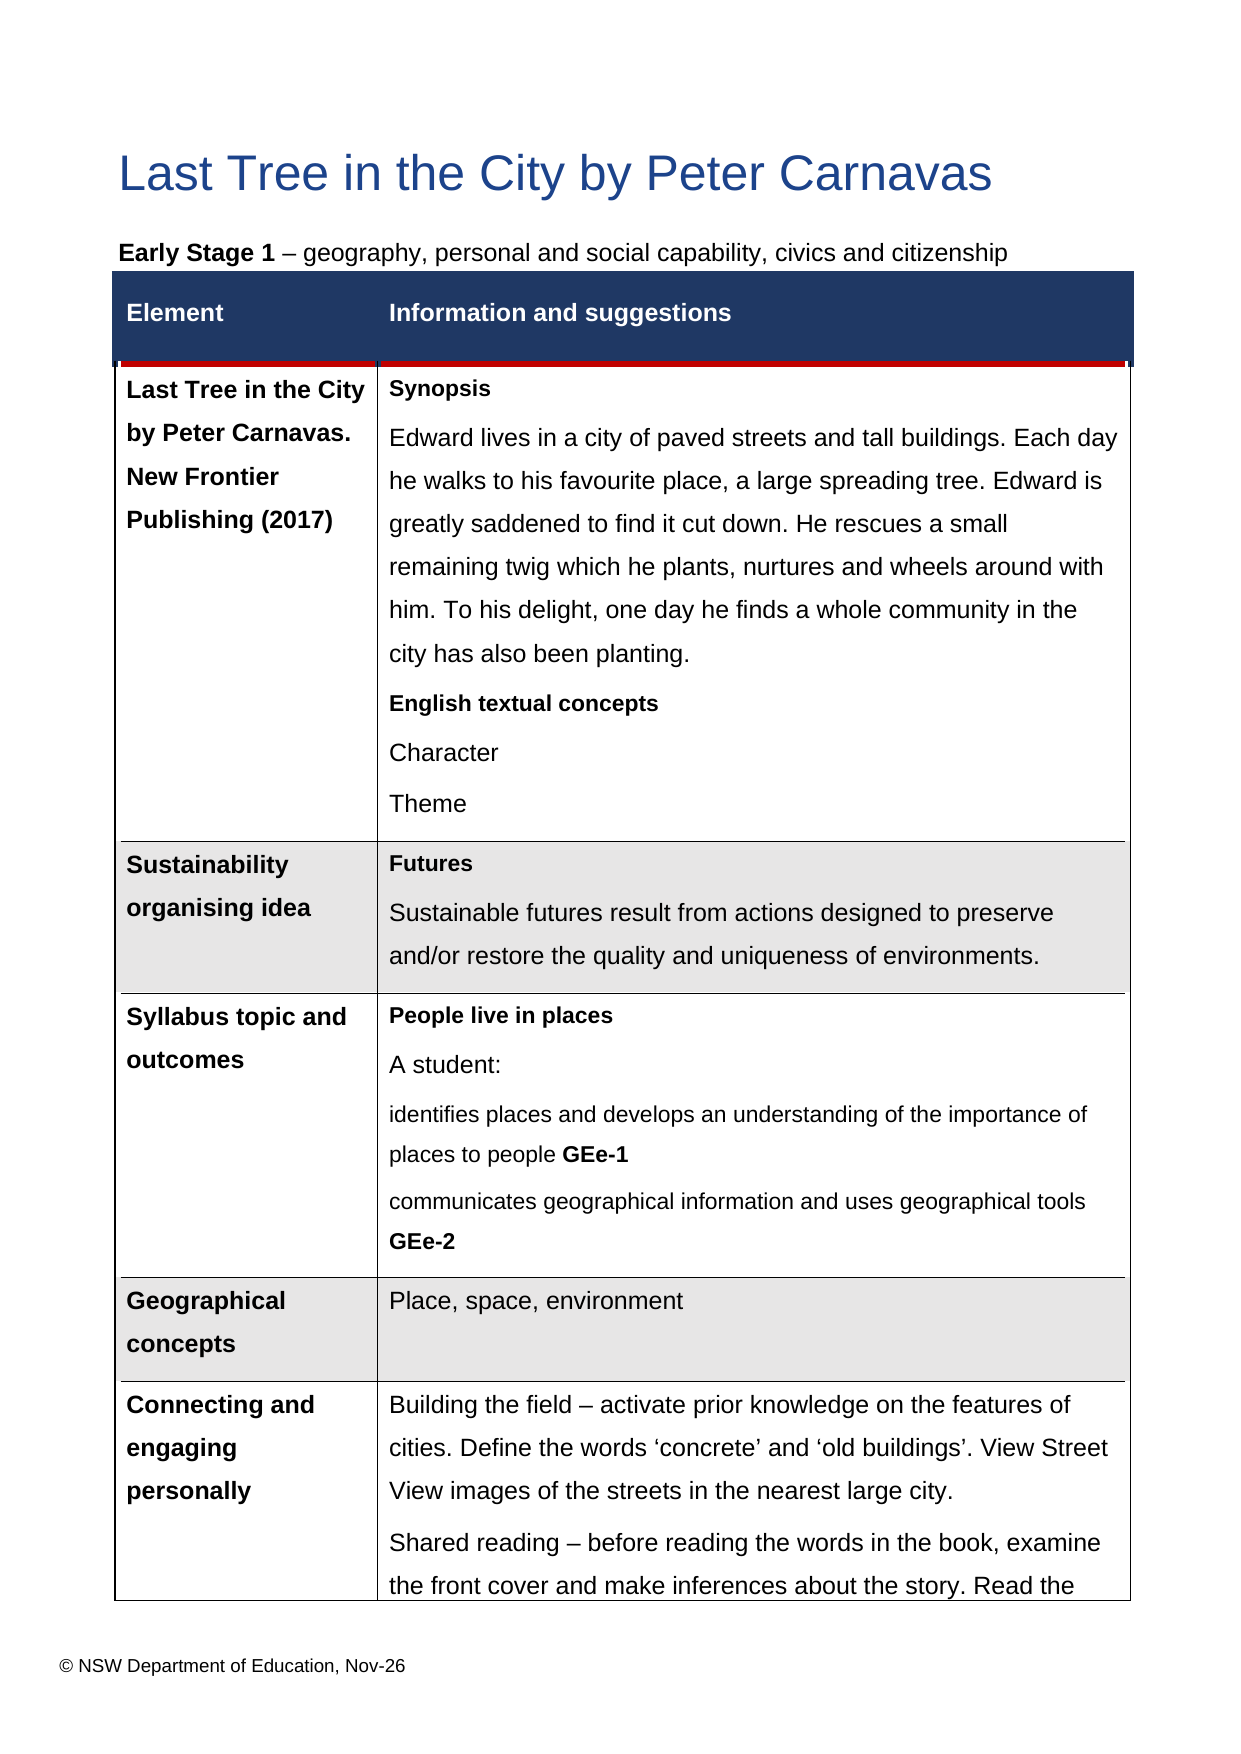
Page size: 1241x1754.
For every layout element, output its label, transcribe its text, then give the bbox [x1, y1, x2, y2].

table_cell Synopsis Edward lives in a city of paved streets and tall buildings. Each day he walks to his favourite place, a large spreading tree. Edward is greatly saddened to find it cut down. He rescues a small remaining twig which he plants, nurtures and wheels around with him. To his delight, one day he finds a whole community in the city has also been planting. English textual concepts Character Theme [378, 361, 1130, 841]
table_cell Geographical concepts [116, 1277, 377, 1381]
table_header Element [118, 278, 375, 361]
table_cell Sustainability organising idea [116, 841, 377, 992]
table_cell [378, 1381, 1130, 1599]
table_cell Connecting and engaging personally [116, 1381, 377, 1599]
table_cell Place, space, environment [378, 1277, 1130, 1381]
subtitle Last Tree in the City by Peter Carnavas [118, 143, 1122, 201]
table_cell Futures Sustainable futures result from actions designed to preserve and/or restore the quality and uniqueness of environments. [378, 841, 1130, 992]
table_cell Last Tree in the City by Peter Carnavas. New Frontier Publishing (2017) [116, 361, 377, 841]
table_cell Syllabus topic and outcomes [116, 993, 377, 1277]
text Early Stage 1 – geography, personal and social capability, civics and citizenship [118, 238, 1122, 267]
table_header Information and suggestions [381, 278, 1128, 361]
table_cell People live in places A student: identifies places and develops an understanding of the importance of places to people GEe-1 communicates geographical information and uses geographical tools GEe-2 [378, 993, 1130, 1277]
